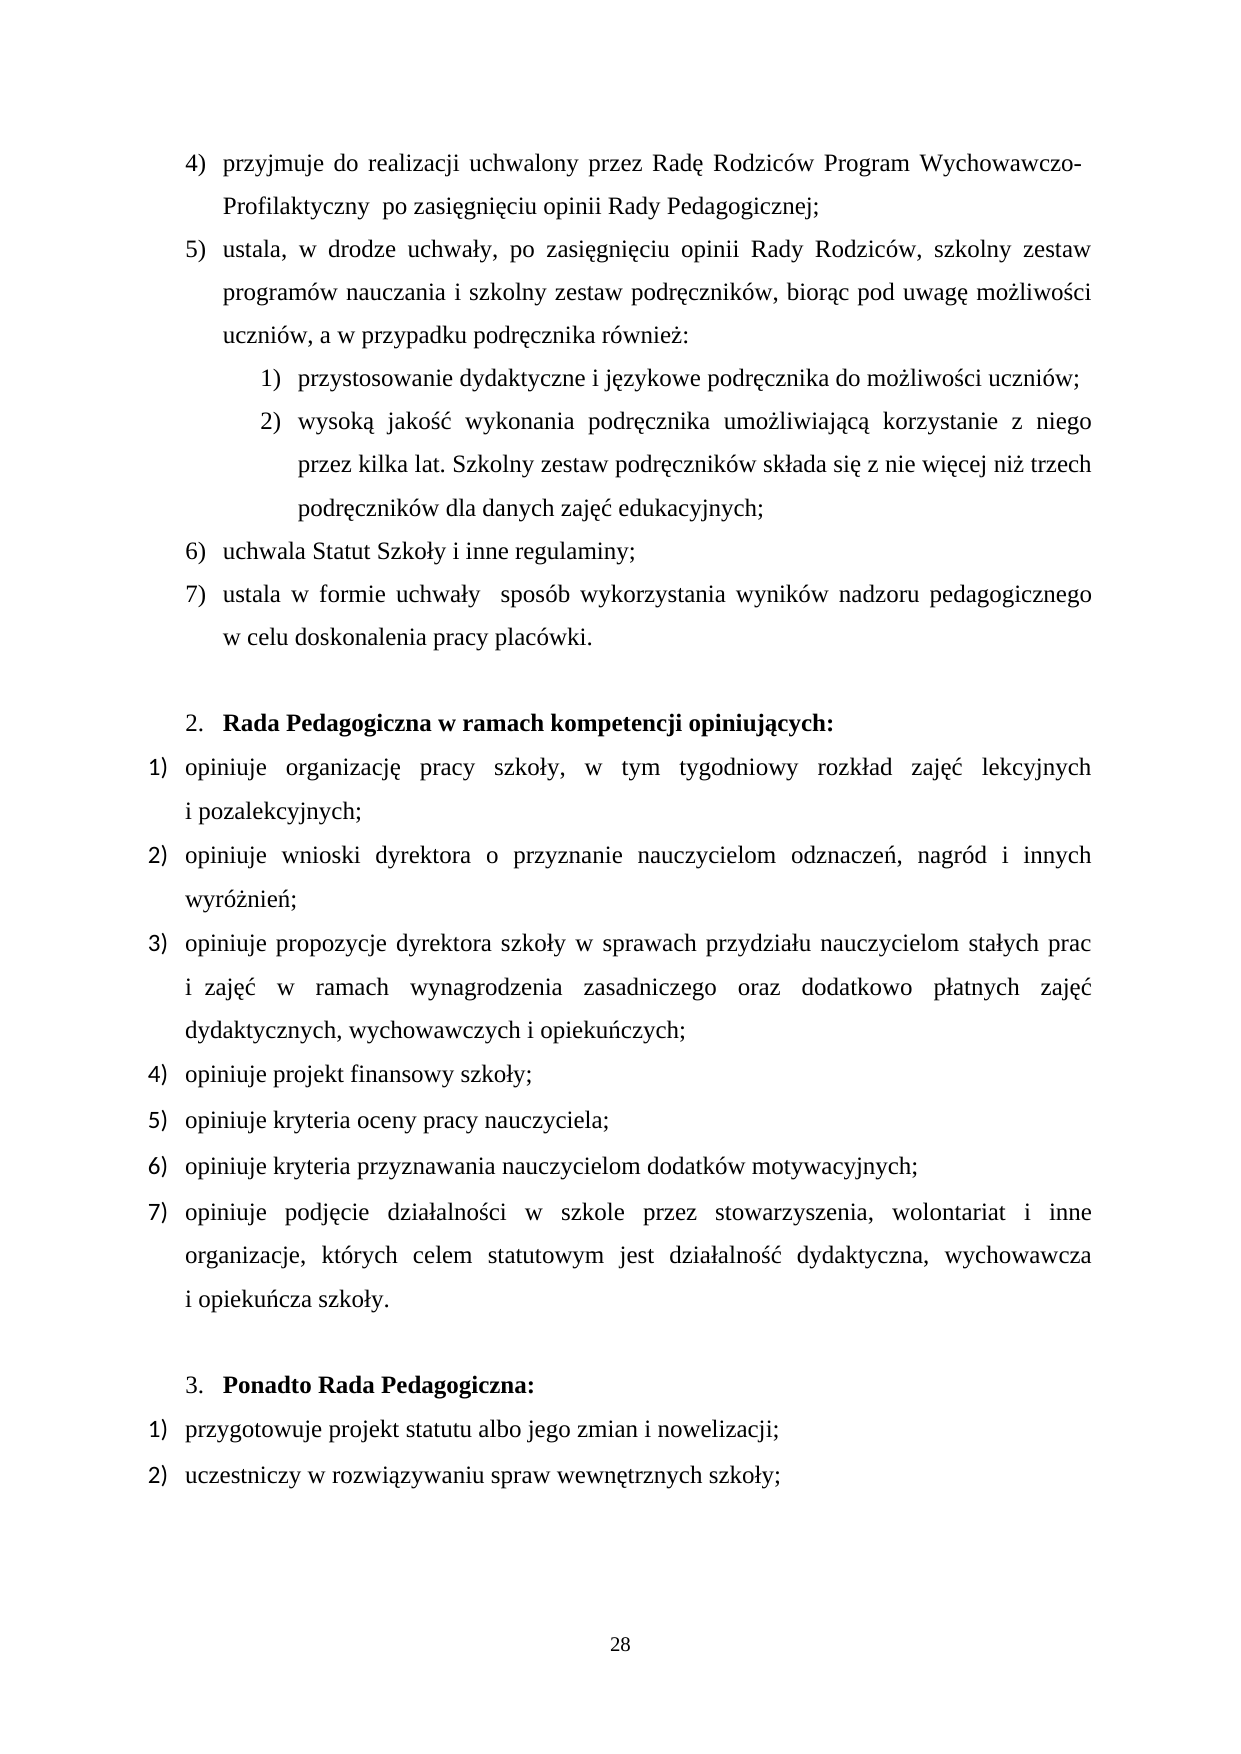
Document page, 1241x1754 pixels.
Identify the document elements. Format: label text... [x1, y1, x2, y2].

list ustala w formie uchwały sposób wykorzystania wyników nadzoru pedagogicznego w celu doskonalenia pracy placówki. [185, 579, 1093, 651]
list opiniuje organizację pracy szkoły, w tym tygodniowy rozkład zajęć lekcyjnych i pozalekcyjnych; [148, 751, 1093, 825]
list opiniuje podjęcie działalności w szkole przez stowarzyszenia, wolontariat i inne organizacje, których celem statutowym jest działalność dydaktyczna, wychowawcza i opiekuńcza szkoły. [148, 1196, 1093, 1312]
list przygotowuje projekt statutu albo jego zmian i nowelizacji; [148, 1413, 1093, 1444]
list opiniuje projekt finansowy szkoły; [148, 1058, 1093, 1089]
list Ponadto Rada Pedagogiczna: [185, 1370, 1093, 1399]
list opiniuje kryteria oceny pracy nauczyciela; [148, 1104, 1093, 1135]
list opiniuje propozycje dyrektora szkoły w sprawach przydziału nauczycielom stałych prac i zajęć w ramach wynagrodzenia zasadniczego oraz dodatkowo płatnych zajęć dydaktycznych, wychowawczych i opiekuńczych; [148, 927, 1093, 1044]
list ustala, w drodze uchwały, po zasięgnięciu opinii Rady Rodziców, szkolny zestaw programów nauczania i szkolny zestaw podręczników, biorąc pod uwagę możliwości uczniów, a w przypadku podręcznika również: [185, 234, 1093, 349]
list przystosowanie dydaktyczne i językowe podręcznika do możliwości uczniów; [260, 363, 1093, 392]
list uczestniczy w rozwiązywaniu spraw wewnętrznych szkoły; [148, 1459, 1093, 1489]
list opiniuje wnioski dyrektora o przyznanie nauczycielom odznaczeń, nagród i innych wyróżnień; [148, 839, 1093, 913]
list opiniuje kryteria przyznawania nauczycielom dodatków motywacyjnych; [148, 1150, 1093, 1181]
list uchwala Statut Szkoły i inne regulaminy; [185, 536, 1093, 564]
list Rada Pedagogiczna w ramach kompetencji opiniujących: [185, 708, 1093, 737]
list wysoką jakość wykonania podręcznika umożliwiającą korzystanie z niego przez kilka lat. Szkolny zestaw podręczników składa się z nie więcej niż trzech podręczników dla danych zajęć edukacyjnych; [260, 406, 1093, 521]
list przyjmuje do realizacji uchwalony przez Radę Rodziców Program Wychowawczo- Profilaktyczny po zasięgnięciu opinii Rady Pedagogicznej; [185, 148, 1093, 219]
